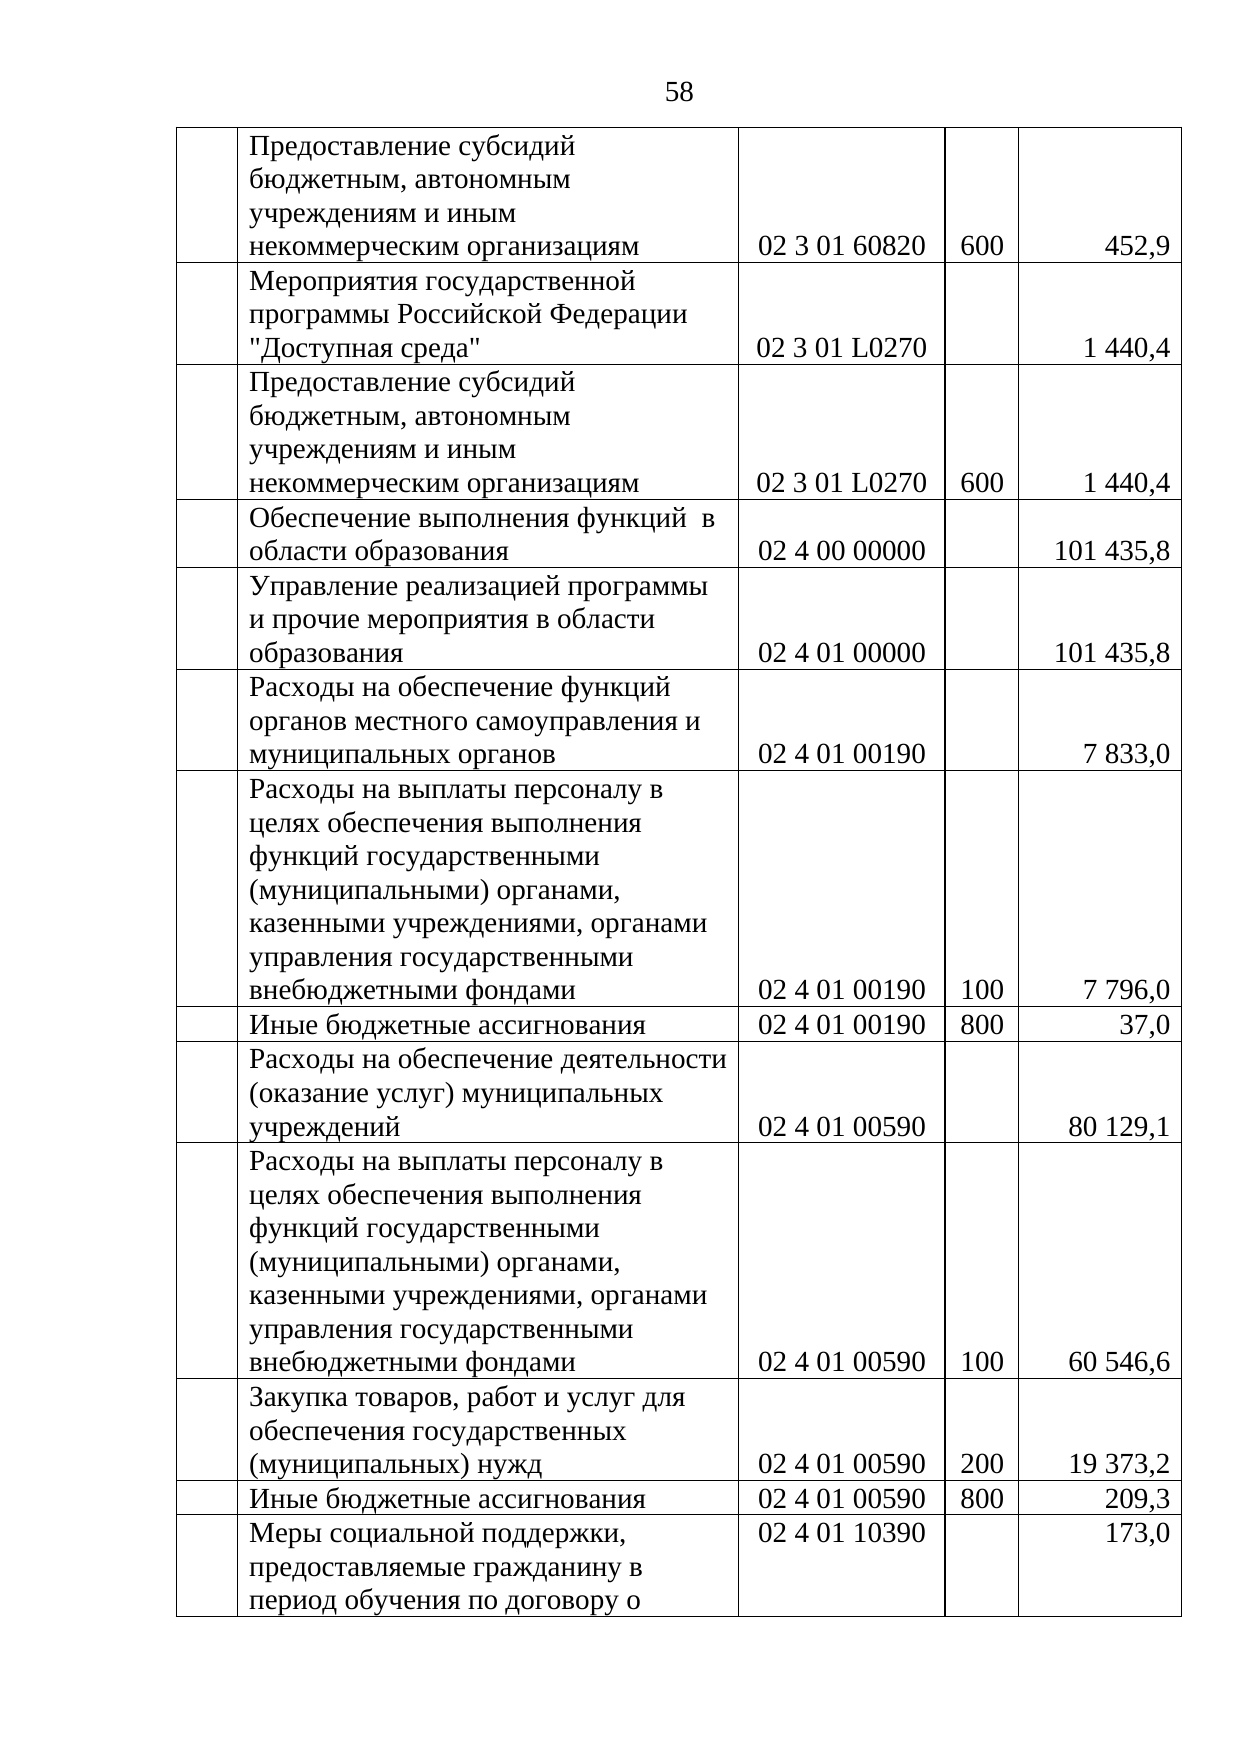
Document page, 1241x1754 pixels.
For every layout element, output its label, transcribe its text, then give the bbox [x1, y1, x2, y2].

table_cell 800 [946, 1481, 1018, 1514]
table_cell [177, 771, 237, 1006]
table_cell [946, 1515, 1018, 1616]
table_cell Предоставление субсидий бюджетным, автономным учреждениям и иным некоммерческим организациям [238, 128, 738, 262]
table_cell [177, 1143, 237, 1378]
table_cell 101 435,8 [1019, 500, 1181, 567]
table_cell [177, 568, 237, 668]
table_cell [946, 1042, 1018, 1142]
table_cell Обеспечение выполнения функций в области образования [238, 500, 738, 567]
table_cell [177, 1007, 237, 1041]
table_cell 02 4 00 00000 [739, 500, 944, 567]
table_cell 200 [946, 1379, 1018, 1480]
table_cell Мероприятия государственной программы Российской Федерации "Доступная среда" [238, 263, 738, 363]
table_cell [177, 128, 237, 262]
table_cell 600 [946, 128, 1018, 262]
table_cell 02 4 01 00190 [739, 771, 944, 1006]
table_cell 02 3 01 60820 [739, 128, 944, 262]
table_cell 100 [946, 1143, 1018, 1378]
table_cell 02 3 01 L0270 [739, 365, 944, 499]
table_cell [177, 670, 237, 770]
table_cell [177, 1515, 237, 1616]
table_cell 173,0 [1019, 1515, 1181, 1616]
table_cell Управление реализацией программы и прочие мероприятия в области образования [238, 568, 738, 668]
table_cell [177, 263, 237, 363]
table_cell [177, 1379, 237, 1480]
table_cell Расходы на обеспечение функций органов местного самоуправления и муниципальных органов [238, 670, 738, 770]
table_cell [177, 1481, 237, 1514]
table_cell 02 4 01 00190 [739, 1007, 944, 1041]
table_cell 37,0 [1019, 1007, 1181, 1041]
table_cell Закупка товаров, работ и услуг для обеспечения государственных (муниципальных) нужд [238, 1379, 738, 1480]
table_cell [177, 365, 237, 499]
table_cell [946, 568, 1018, 668]
table_cell 02 4 01 00000 [739, 568, 944, 668]
table_cell 209,3 [1019, 1481, 1181, 1514]
table_cell [946, 263, 1018, 363]
table_cell 02 4 01 00590 [739, 1042, 944, 1142]
table_cell 600 [946, 365, 1018, 499]
table_cell 02 4 01 00590 [739, 1379, 944, 1480]
table_cell 19 373,2 [1019, 1379, 1181, 1480]
table_cell 60 546,6 [1019, 1143, 1181, 1378]
table_cell 101 435,8 [1019, 568, 1181, 668]
table_cell 02 4 01 10390 [739, 1515, 944, 1616]
table_cell 1 440,4 [1019, 263, 1181, 363]
table_cell 1 440,4 [1019, 365, 1181, 499]
table_cell 02 4 01 00590 [739, 1143, 944, 1378]
table_cell Иные бюджетные ассигнования [238, 1007, 738, 1041]
table_cell [946, 670, 1018, 770]
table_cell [238, 1515, 738, 1616]
table_cell 02 3 01 L0270 [739, 263, 944, 363]
table_cell [946, 500, 1018, 567]
table_cell 02 4 01 00190 [739, 670, 944, 770]
table_cell [177, 500, 237, 567]
table_cell 7 833,0 [1019, 670, 1181, 770]
table_cell Расходы на выплаты персоналу в целях обеспечения выполнения функций государственными (муниципальными) органами, казенными учреждениями, органами управления государственными внебюджетными фондами [238, 771, 738, 1006]
table_cell Расходы на выплаты персоналу в целях обеспечения выполнения функций государственными (муниципальными) органами, казенными учреждениями, органами управления государственными внебюджетными фондами [238, 1143, 738, 1378]
table_cell Иные бюджетные ассигнования [238, 1481, 738, 1514]
table_cell 7 796,0 [1019, 771, 1181, 1006]
table_cell Предоставление субсидий бюджетным, автономным учреждениям и иным некоммерческим организациям [238, 365, 738, 499]
table_cell 800 [946, 1007, 1018, 1041]
table_cell 02 4 01 00590 [739, 1481, 944, 1514]
table_cell [177, 1042, 237, 1142]
table_cell Расходы на обеспечение деятельности (оказание услуг) муниципальных учреждений [238, 1042, 738, 1142]
table_cell 452,9 [1019, 128, 1181, 262]
table_cell 100 [946, 771, 1018, 1006]
table_cell 80 129,1 [1019, 1042, 1181, 1142]
